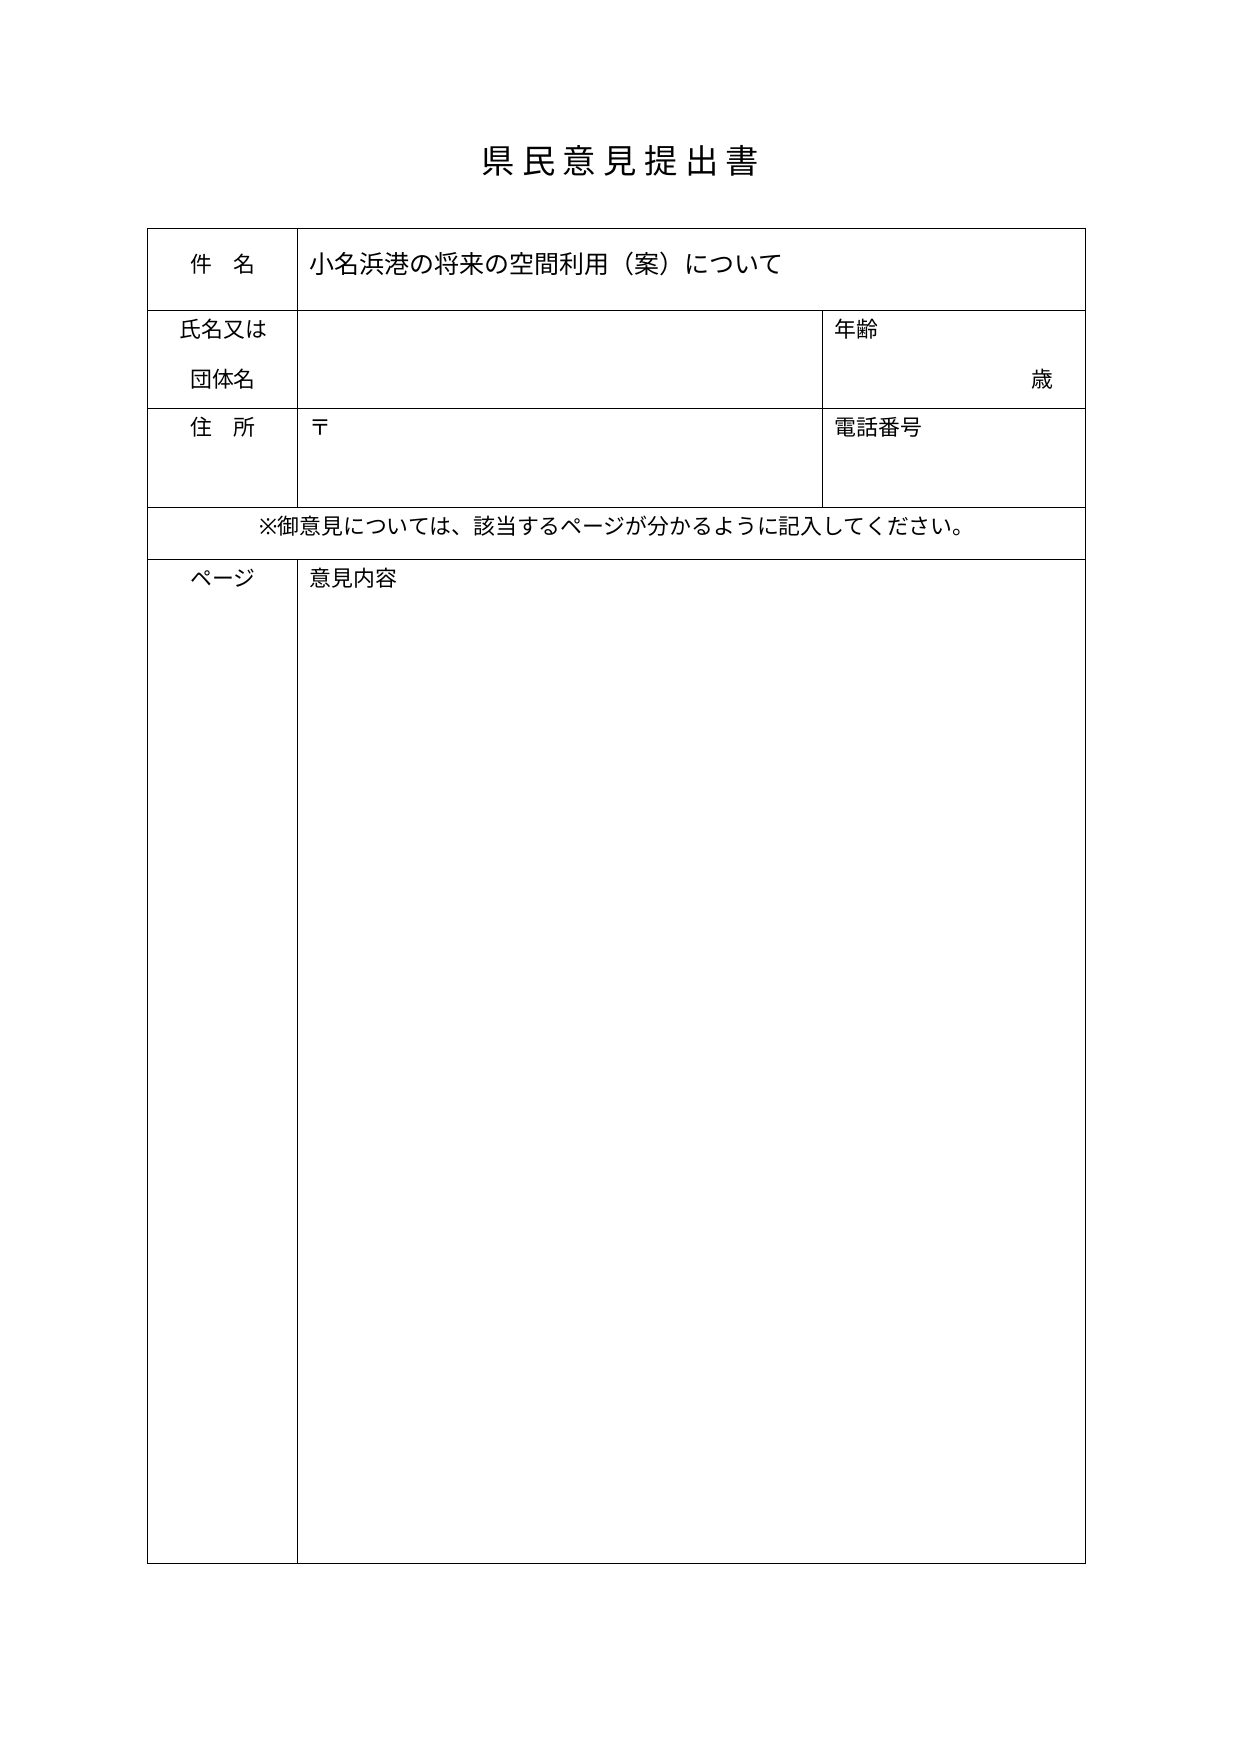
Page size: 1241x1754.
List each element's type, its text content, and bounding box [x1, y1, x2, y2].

table_cell 住 所 [148, 409, 297, 507]
table_cell 意見内容 [298, 560, 1085, 1563]
table_header 小名浜港の将来の空間利用（案）について [298, 229, 1085, 310]
table_cell ※御意見については、該当するページが分かるように記入してください。 [148, 508, 1085, 558]
text 県 民 意 見 提 出 書 [148, 125, 1092, 194]
table_cell [298, 311, 822, 407]
table_cell ページ [148, 560, 297, 1563]
table_cell 電話番号 [823, 409, 1085, 507]
table_cell 〒 [298, 409, 822, 507]
table_cell 氏名又は 団体名 [148, 311, 297, 407]
table_cell 年齢 歳 [823, 311, 1085, 407]
table_header 件 名 [148, 229, 297, 310]
